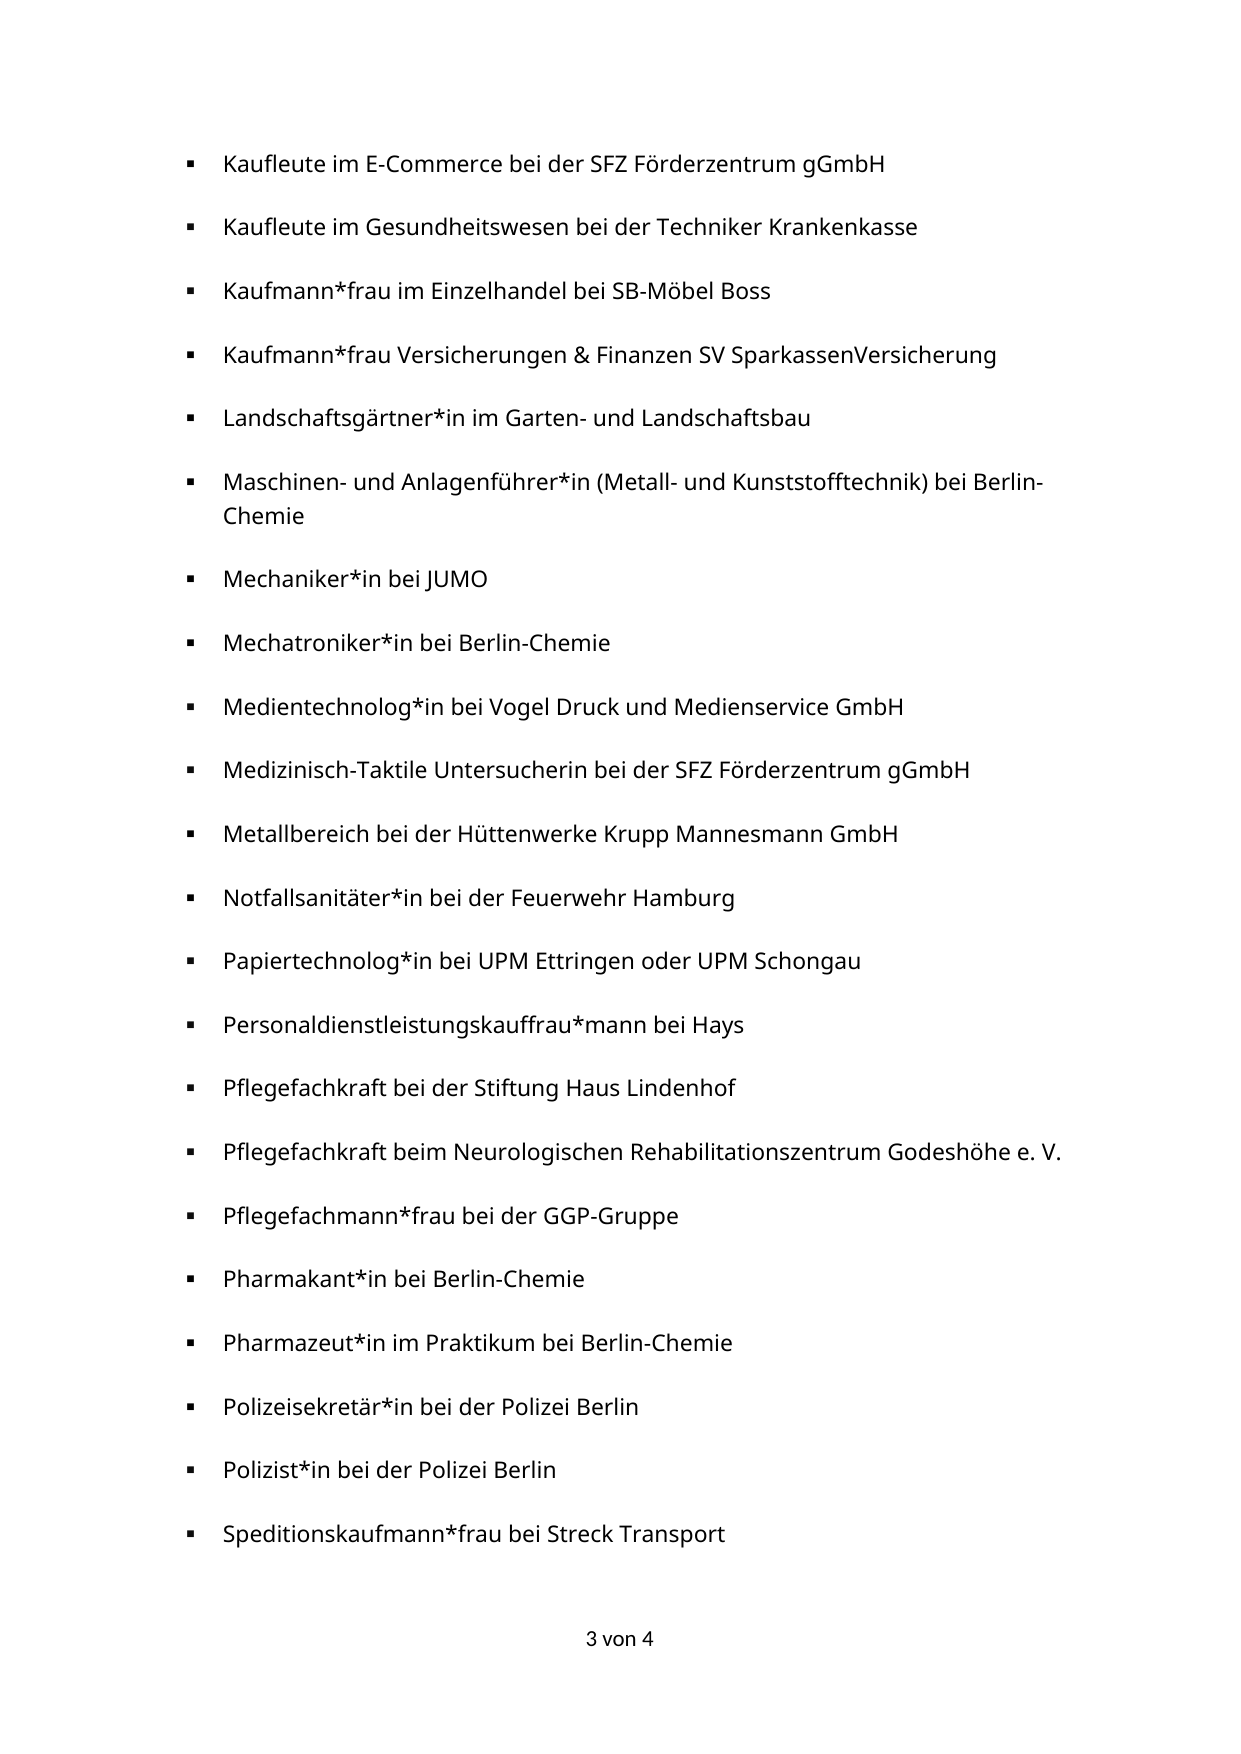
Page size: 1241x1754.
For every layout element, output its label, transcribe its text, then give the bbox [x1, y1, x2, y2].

list Pflegefachmann*frau bei der GGP-Gruppe [185, 1200, 1093, 1261]
list Polizeisekretär*in bei der Polizei Berlin [185, 1391, 1093, 1452]
list Personaldienstleistungskauffrau*mann bei Hays [185, 1009, 1093, 1070]
list Medientechnolog*in bei Vogel Druck und Medienservice GmbH [185, 691, 1093, 752]
list Metallbereich bei der Hüttenwerke Krupp Mannesmann GmbH [185, 818, 1093, 879]
list Kaufmann*frau im Einzelhandel bei SB-Möbel Boss [185, 275, 1093, 336]
list Kaufleute im Gesundheitswesen bei der Techniker Krankenkasse [185, 211, 1093, 273]
list Pharmakant*in bei Berlin-Chemie [185, 1263, 1093, 1325]
list Papiertechnolog*in bei UPM Ettringen oder UPM Schongau [185, 945, 1093, 1007]
list Kaufmann*frau Versicherungen & Finanzen SV SparkassenVersicherung [185, 338, 1093, 400]
list Notfallsanitäter*in bei der Feuerwehr Hamburg [185, 881, 1093, 943]
list Pharmazeut*in im Praktikum bei Berlin-Chemie [185, 1327, 1093, 1388]
list Pflegefachkraft bei der Stiftung Haus Lindenhof [185, 1072, 1093, 1134]
list Polizist*in bei der Polizei Berlin [185, 1454, 1093, 1516]
list Speditionskaufmann*frau bei Streck Transport [185, 1518, 1093, 1579]
list Maschinen- und Anlagenführer*in (Metall- und Kunststofftechnik) bei Berlin-Chemie [185, 466, 1093, 561]
list Medizinisch-Taktile Untersucherin bei der SFZ Förderzentrum gGmbH [185, 754, 1093, 816]
list Pflegefachkraft beim Neurologischen Rehabilitationszentrum Godeshöhe e. V. [185, 1136, 1093, 1197]
list Kaufleute im E-Commerce bei der SFZ Förderzentrum gGmbH [185, 148, 1093, 209]
list Landschaftsgärtner*in im Garten- und Landschaftsbau [185, 402, 1093, 464]
list Mechaniker*in bei JUMO [185, 563, 1093, 625]
list Mechatroniker*in bei Berlin-Chemie [185, 627, 1093, 688]
